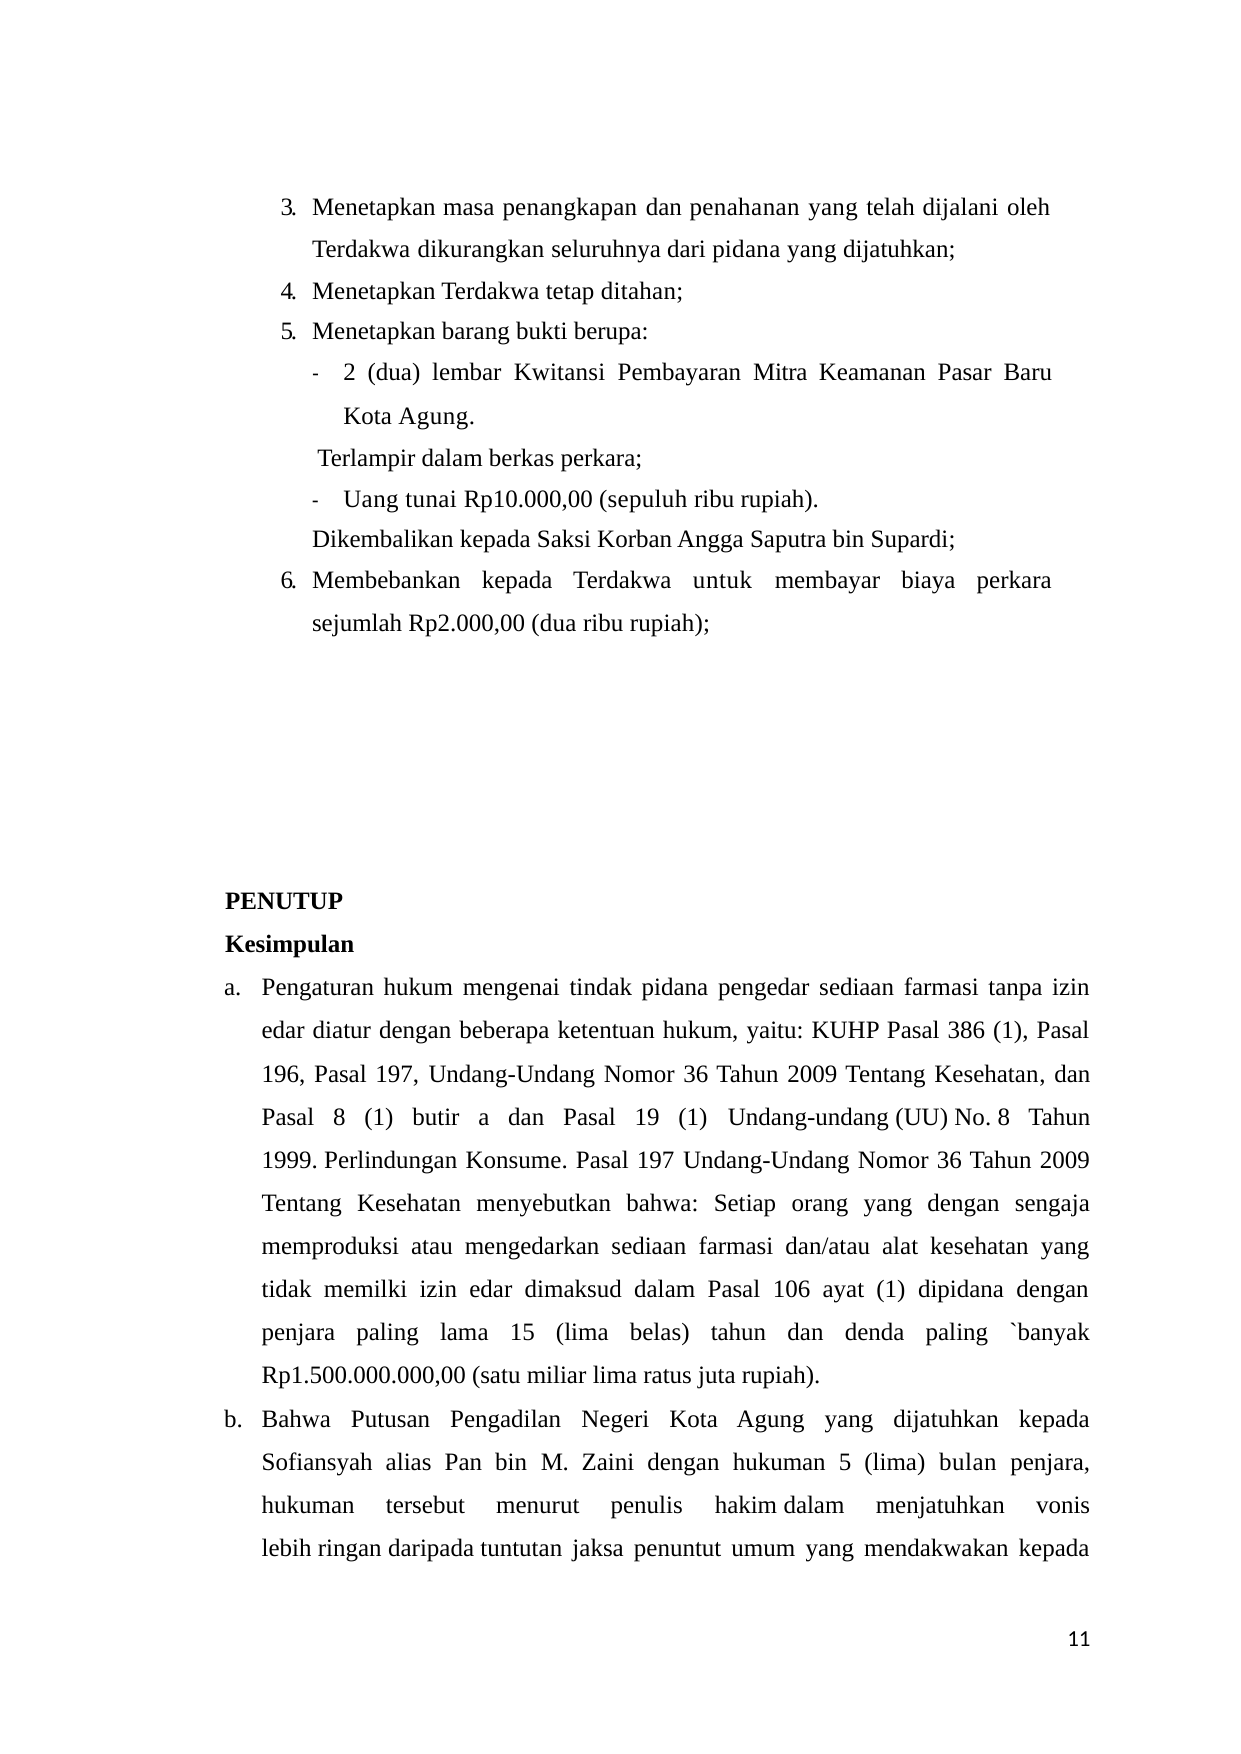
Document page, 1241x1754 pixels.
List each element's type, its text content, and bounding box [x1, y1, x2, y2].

list Menetapkan barang bukti berupa: [280, 316, 1090, 345]
subtitle Terlampir dalam berkas perkara; [317, 448, 1090, 471]
list Menetapkan masa penangkapan dan penahanan yang telah dijalani oleh Terdakwa dikurangkan seluruhnya dari pidana yang dijatuhkan; [280, 192, 1050, 263]
text PENUTUP [225, 886, 1090, 915]
text Kesimpulan [225, 929, 1090, 958]
subtitle Dikembalikan kepada Saksi Korban Angga Saputra bin Supardi; [312, 524, 1090, 552]
list Membebankan kepada Terdakwa untuk membayar biaya perkara sejumlah Rp2.000,00 (dua ribu rupiah); [280, 565, 1052, 637]
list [224, 1404, 1090, 1562]
list 2 (dua) lembar Kwitansi Pembayaran Mitra Keamanan Pasar Baru Kota Agung. [312, 357, 1052, 429]
list Uang tunai Rp10.000,00 (sepuluh ribu rupiah). [312, 484, 1090, 512]
list Pengaturan hukum mengenai tindak pidana pengedar sediaan farmasi tanpa izin edar diatur dengan beberapa ketentuan hukum, yaitu: KUHP Pasal 386 (1), Pasal 196, Pasal 197, Undang-Undang Nomor 36 Tahun 2009 Tentang Kesehatan, dan Pasal 8 (1) butir a dan Pasal 19 (1) Undang-undang (UU) No. 8 Tahun 1999. Perlindungan Konsume. Pasal 197 Undang-Undang Nomor 36 Tahun 2009 Tentang Kesehatan menyebutkan bahwa: Setiap orang yang dengan sengaja memproduksi atau mengedarkan sediaan farmasi dan/atau alat kesehatan yang tidak memilki izin edar dimaksud dalam Pasal 106 ayat (1) dipidana dengan penjara paling lama 15 (lima belas) tahun dan denda paling `banyak Rp1.500.000.000,00 (satu miliar lima ratus juta rupiah). [224, 972, 1090, 1389]
list Menetapkan Terdakwa tetap ditahan; [280, 276, 1090, 305]
